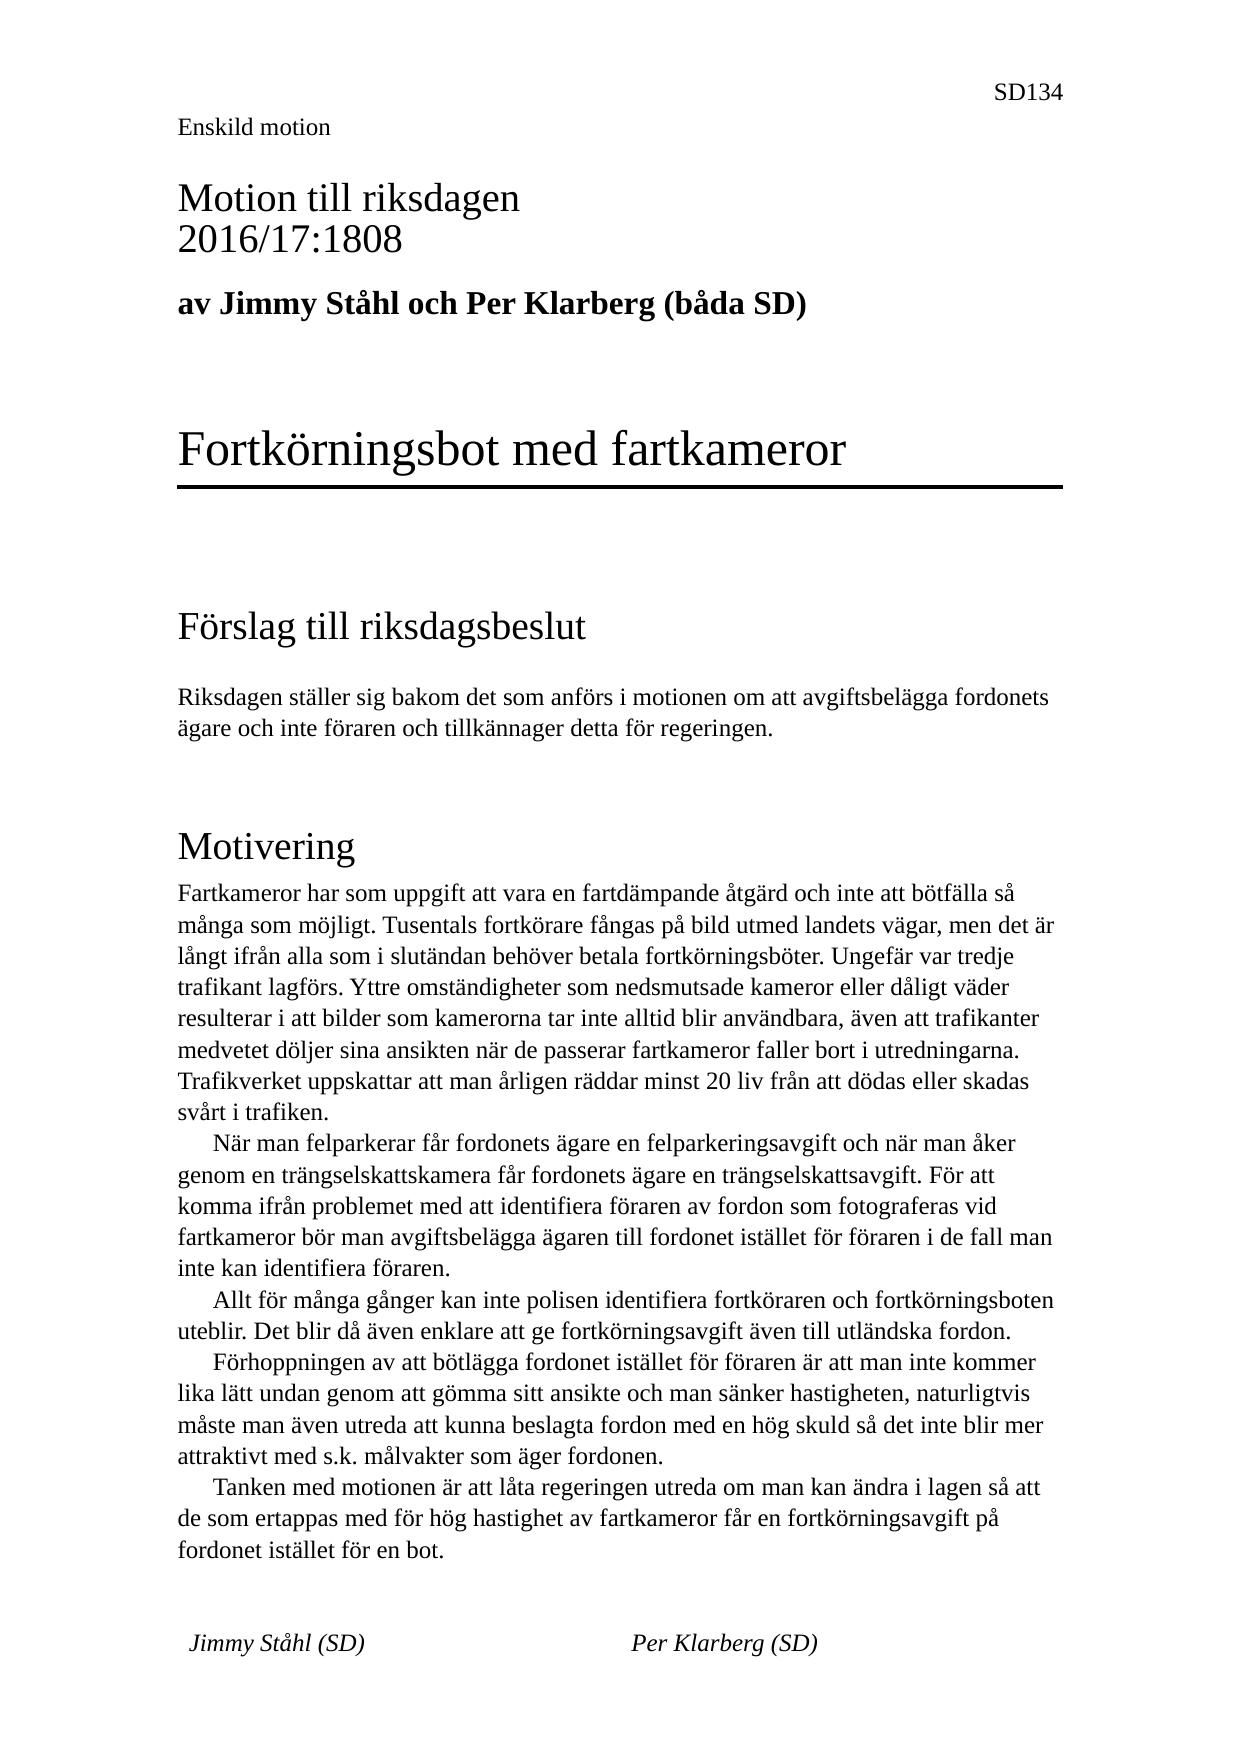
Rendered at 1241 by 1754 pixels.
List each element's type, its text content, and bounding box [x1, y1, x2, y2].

text Allt för många gånger kan inte polisen identifiera fortköraren och fortkörningsboten uteblir. Det blir då även enklare att ge fortkörningsavgift även till utländska fordon. [177, 1282, 1063, 1345]
text Tanken med motionen är att låta regeringen utreda om man kan ändra i lagen så att de som ertappas med för hög hastighet av fartkameror får en fortkörningsavgift på fordonet istället för en bot. [177, 1470, 1063, 1563]
text När man felparkerar får fordonets ägare en felparkeringsavgift och när man åker genom en trängselskattskamera får fordonets ägare en trängselskattsavgift. För att komma ifrån problemet med att identifiera föraren av fordon som fotograferas vid fartkameror bör man avgiftsbelägga ägaren till fordonet istället för föraren i de fall man inte kan identifiera föraren. [177, 1126, 1063, 1282]
subtitle Motivering [177, 827, 1063, 868]
text Fartkameror har som uppgift att vara en fartdämpande åtgärd och inte att bötfälla så många som möjligt. Tusentals fortkörare fångas på bild utmed landets vägar, men det är långt ifrån alla som i slutändan behöver betala fortkörningsböter. Ungefär var tredje trafikant lagförs. Yttre omständigheter som nedsmutsade kameror eller dåligt väder resulterar i att bilder som kamerorna tar inte alltid blir användbara, även att trafikanter medvetet döljer sina ansikten när de passerar fartkameror faller bort i utredningarna. Trafikverket uppskattar att man årligen räddar minst 20 liv från att dödas eller skadas svårt i trafiken. [177, 876, 1063, 1126]
text Förhoppningen av att bötlägga fordonet istället för föraren är att man inte kommer lika lätt undan genom att gömma sitt ansikte och man sänker hastigheten, naturligtvis måste man även utreda att kunna beslagta fordon med en hög skuld så det inte blir mer attraktivt med s.k. målvakter som äger fordonen. [177, 1345, 1063, 1470]
table_header Per Klarberg (SD) [620, 1595, 1063, 1663]
table_header Jimmy Ståhl (SD) [177, 1595, 620, 1663]
